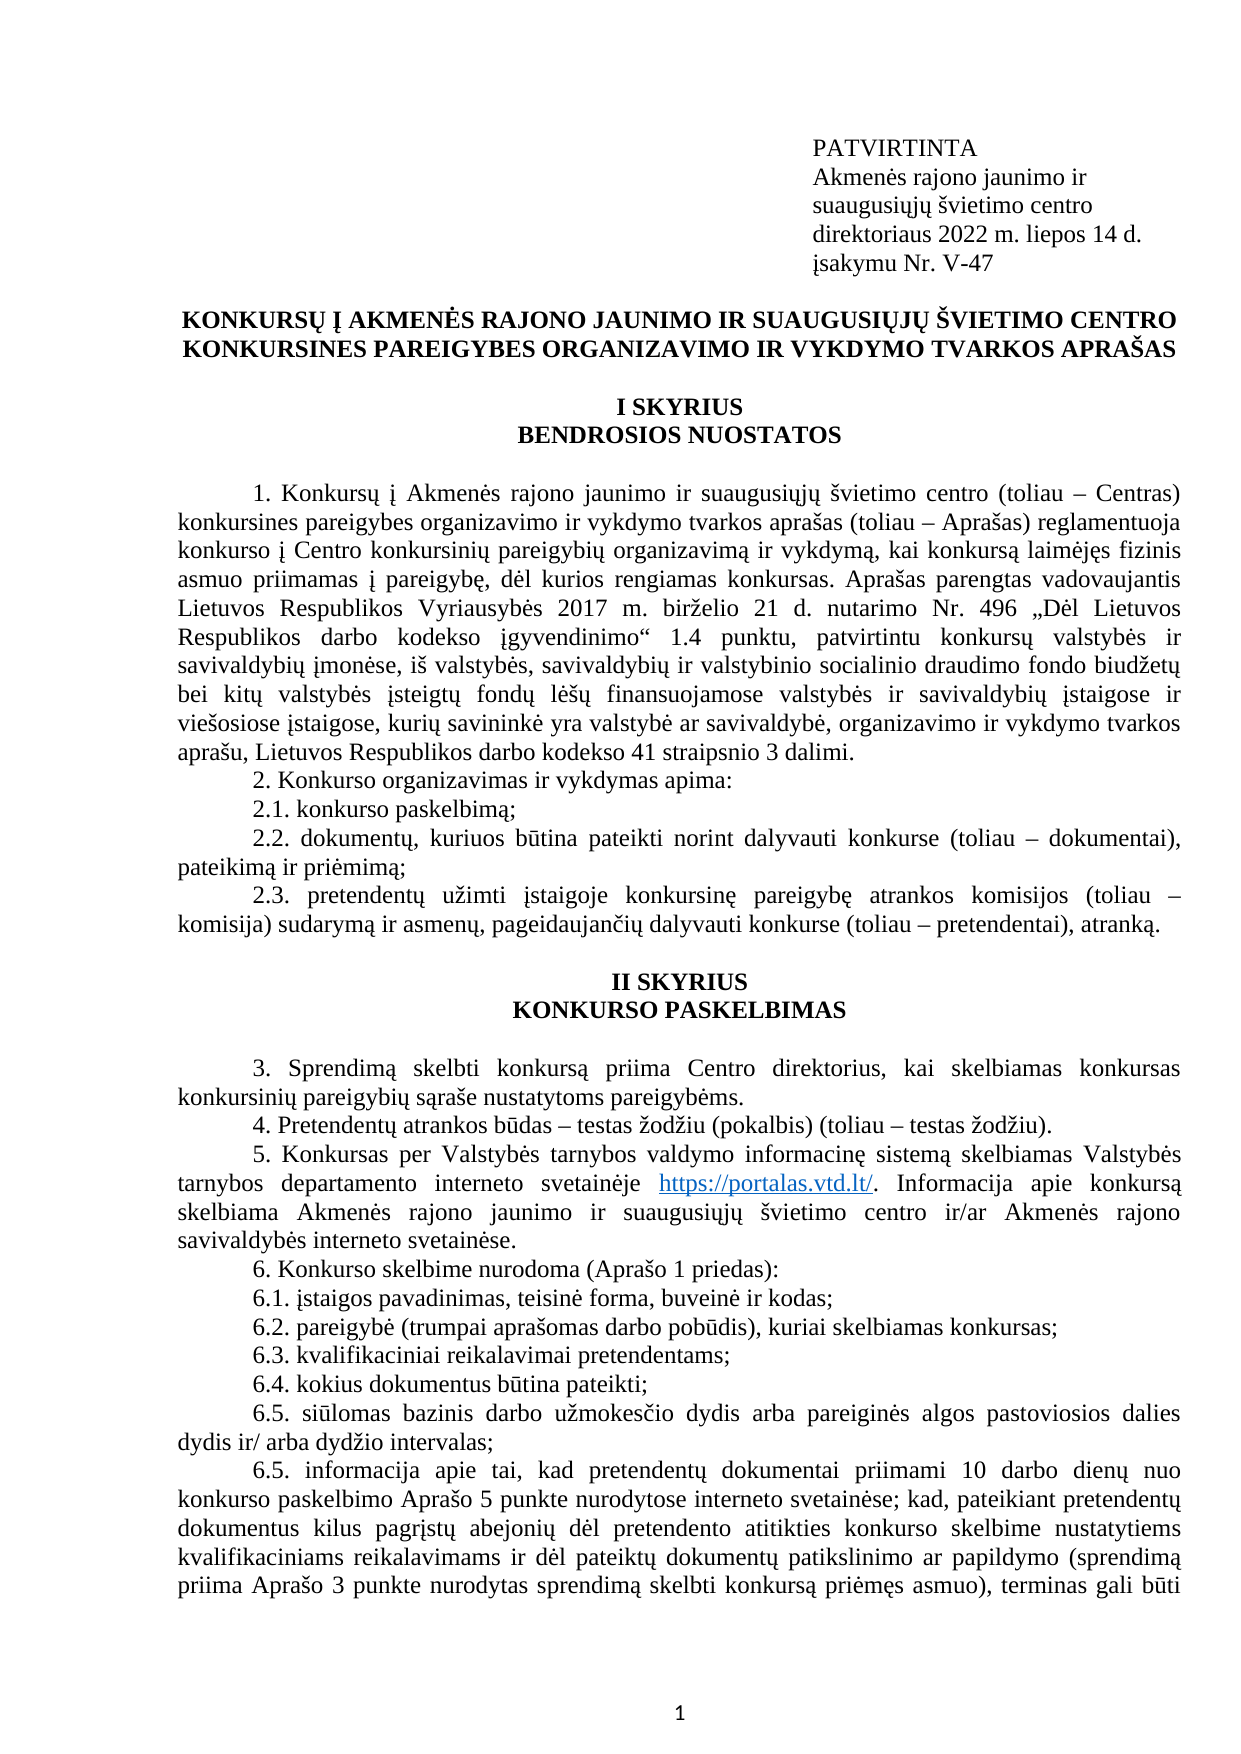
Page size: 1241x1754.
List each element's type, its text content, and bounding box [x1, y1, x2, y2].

text 6.1. įstaigos pavadinimas, teisinė forma, buveinė ir kodas; [177, 1283, 1182, 1312]
text I SKYRIUS [177, 392, 1182, 420]
text KONKURSO PASKELBIMAS [177, 995, 1182, 1024]
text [177, 1455, 1182, 1599]
text 2.1. konkurso paskelbimą; [177, 794, 1182, 823]
text 6.5. siūlomas bazinis darbo užmokesčio dydis arba pareiginės algos pastoviosios dalies dydis ir/ arba dydžio intervalas; [177, 1398, 1182, 1455]
text II SKYRIUS [177, 967, 1182, 995]
text PATVIRTINTA [812, 133, 1182, 162]
text Akmenės rajono jaunimo ir suaugusiųjų švietimo centro direktoriaus 2022 m. liepos 14 d. įsakymu Nr. V-47 [812, 162, 1182, 277]
text BENDROSIOS NUOSTATOS [177, 420, 1182, 449]
text 1. Konkursų į Akmenės rajono jaunimo ir suaugusiųjų švietimo centro (toliau – Centras) konkursines pareigybes organizavimo ir vykdymo tvarkos aprašas (toliau – Aprašas) reglamentuoja konkurso į Centro konkursinių pareigybių organizavimą ir vykdymą, kai konkursą laimėjęs fizinis asmuo priimamas į pareigybę, dėl kurios rengiamas konkursas. Aprašas parengtas vadovaujantis Lietuvos Respublikos Vyriausybės 2017 m. birželio 21 d. nutarimo Nr. 496 „Dėl Lietuvos Respublikos darbo kodekso įgyvendinimo“ 1.4 punktu, patvirtintu konkursų valstybės ir savivaldybių įmonėse, iš valstybės, savivaldybių ir valstybinio socialinio draudimo fondo biudžetų bei kitų valstybės įsteigtų fondų lėšų finansuojamose valstybės ir savivaldybių įstaigose ir viešosiose įstaigose, kurių savininkė yra valstybė ar savivaldybė, organizavimo ir vykdymo tvarkos aprašu, Lietuvos Respublikos darbo kodekso 41 straipsnio 3 dalimi. [177, 478, 1182, 765]
text 6.4. kokius dokumentus būtina pateikti; [177, 1369, 1182, 1398]
text 3. Sprendimą skelbti konkursą priima Centro direktorius, kai skelbiamas konkursas konkursinių pareigybių sąraše nustatytoms pareigybėms. [177, 1053, 1182, 1110]
text 2.2. dokumentų, kuriuos būtina pateikti norint dalyvauti konkurse (toliau – dokumentai), pateikimą ir priėmimą; [177, 823, 1182, 880]
text KONKURSŲ Į AKMENĖS RAJONO JAUNIMO IR SUAUGUSIŲJŲ ŠVIETIMO CENTRO KONKURSINES PAREIGYBES ORGANIZAVIMO IR VYKDYMO TVARKOS APRAŠAS [177, 305, 1182, 363]
text 4. Pretendentų atrankos būdas – testas žodžiu (pokalbis) (toliau – testas žodžiu). [177, 1110, 1182, 1139]
text 6.3. kvalifikaciniai reikalavimai pretendentams; [177, 1340, 1182, 1369]
text 6. Konkurso skelbime nurodoma (Aprašo 1 priedas): [177, 1254, 1182, 1283]
text 2. Konkurso organizavimas ir vykdymas apima: [177, 765, 1182, 794]
text 5. Konkursas per Valstybės tarnybos valdymo informacinę sistemą skelbiamas Valstybės tarnybos departamento interneto svetainėje https://portalas.vtd.lt/. Informacija apie konkursą skelbiama Akmenės rajono jaunimo ir suaugusiųjų švietimo centro ir/ar Akmenės rajono savivaldybės interneto svetainėse. [177, 1139, 1182, 1254]
text 2.3. pretendentų užimti įstaigoje konkursinę pareigybę atrankos komisijos (toliau – komisija) sudarymą ir asmenų, pageidaujančių dalyvauti konkurse (toliau – pretendentai), atranką. [177, 880, 1182, 938]
text 6.2. pareigybė (trumpai aprašomas darbo pobūdis), kuriai skelbiamas konkursas; [177, 1312, 1182, 1340]
